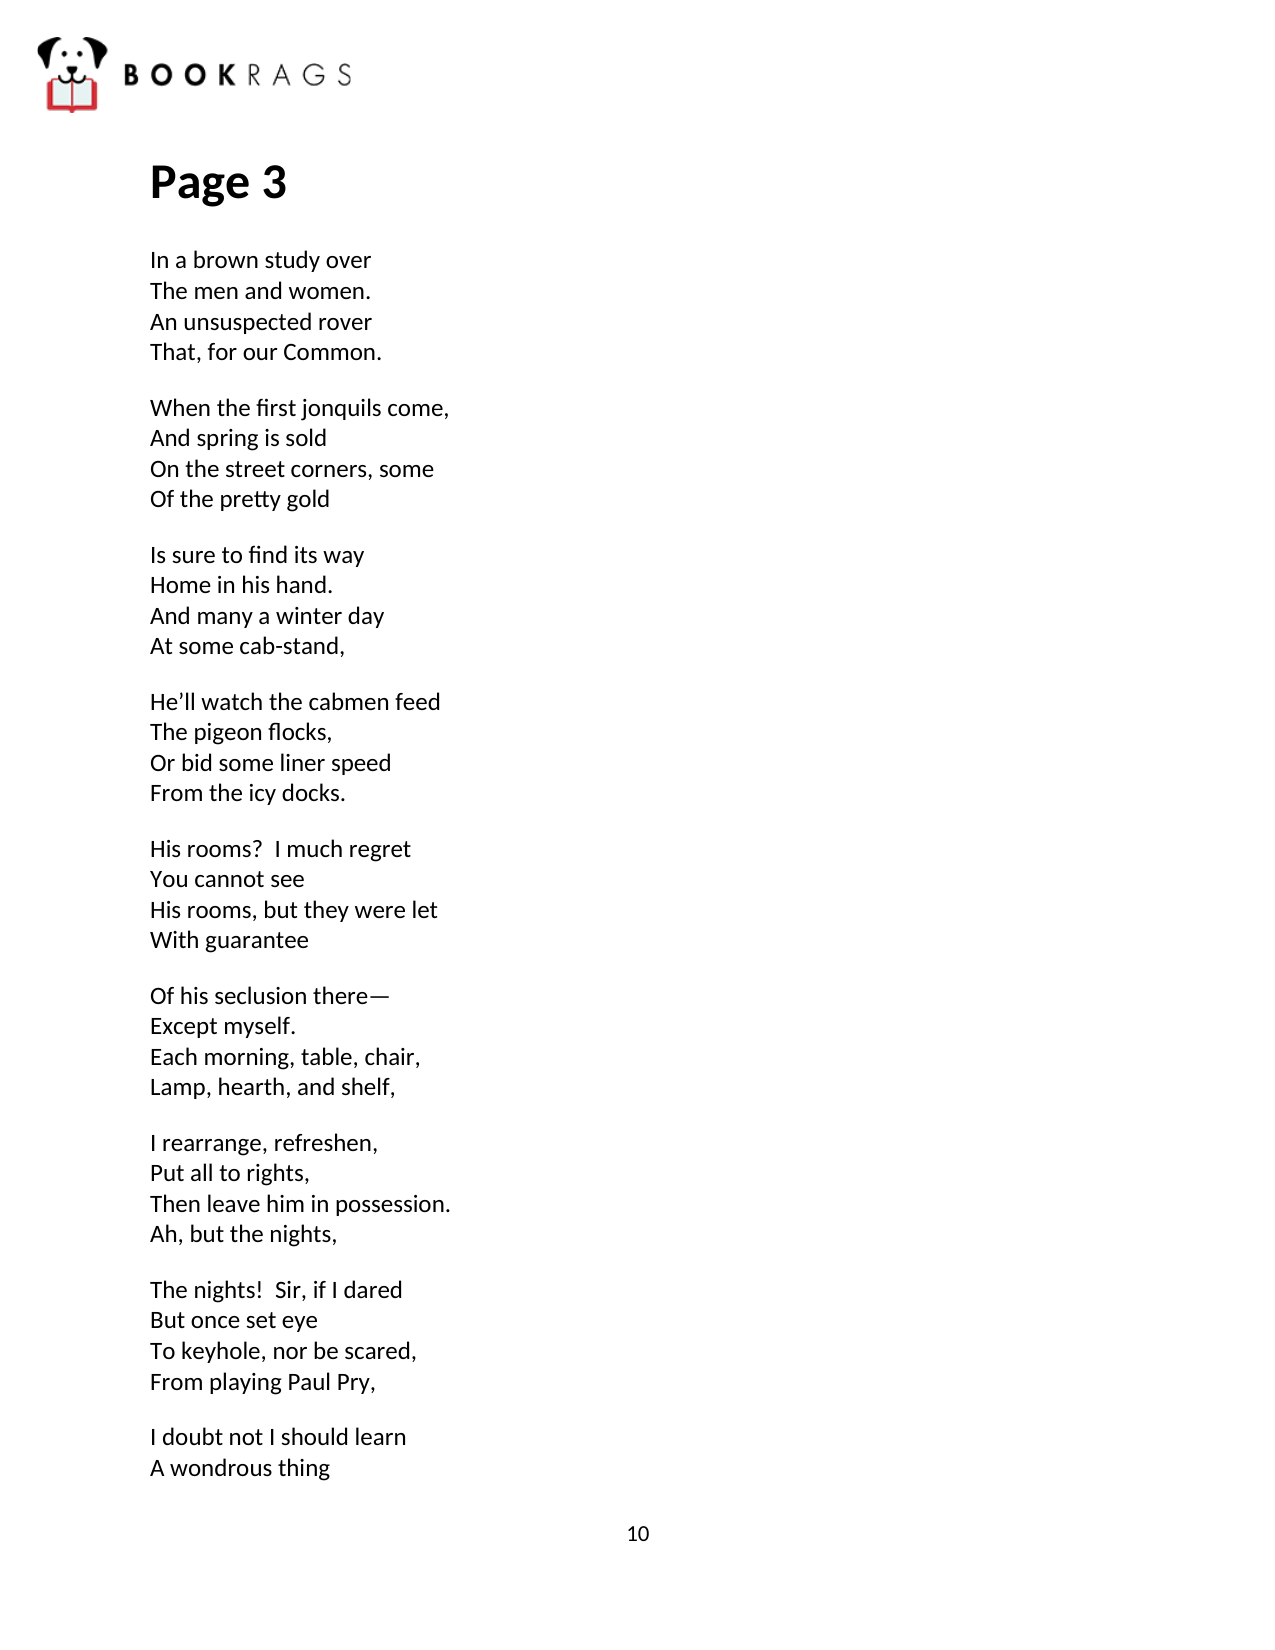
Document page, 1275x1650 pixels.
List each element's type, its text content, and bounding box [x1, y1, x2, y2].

picture [37, 37, 351, 113]
text When the first jonquils come, And spring is sold On the street corners, some Of the pretty gold [150, 392, 1125, 514]
text In a brown study over The men and women. An unsuspected rover That, for our Common. [150, 244, 1125, 367]
text He’ll watch the cabmen feed The pigeon flocks, Or bid some liner speed From the icy docks. [150, 686, 1125, 808]
text I rearrange, refreshen, Put all to rights, Then leave him in possession. Ah, but the nights, [150, 1127, 1125, 1249]
text Page 3 [150, 150, 1125, 211]
text Of his seclusion there—­ Except myself. Each morning, table, chair, Lamp, hearth, and shelf, [150, 980, 1125, 1102]
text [150, 1421, 1125, 1482]
text His rooms? I much regret You cannot see His rooms, but they were let With guarantee [150, 833, 1125, 955]
text Is sure to find its way Home in his hand. And many a winter day At some cab-stand, [150, 539, 1125, 661]
text The nights! Sir, if I dared But once set eye To keyhole, nor be scared, From playing Paul Pry, [150, 1274, 1125, 1396]
